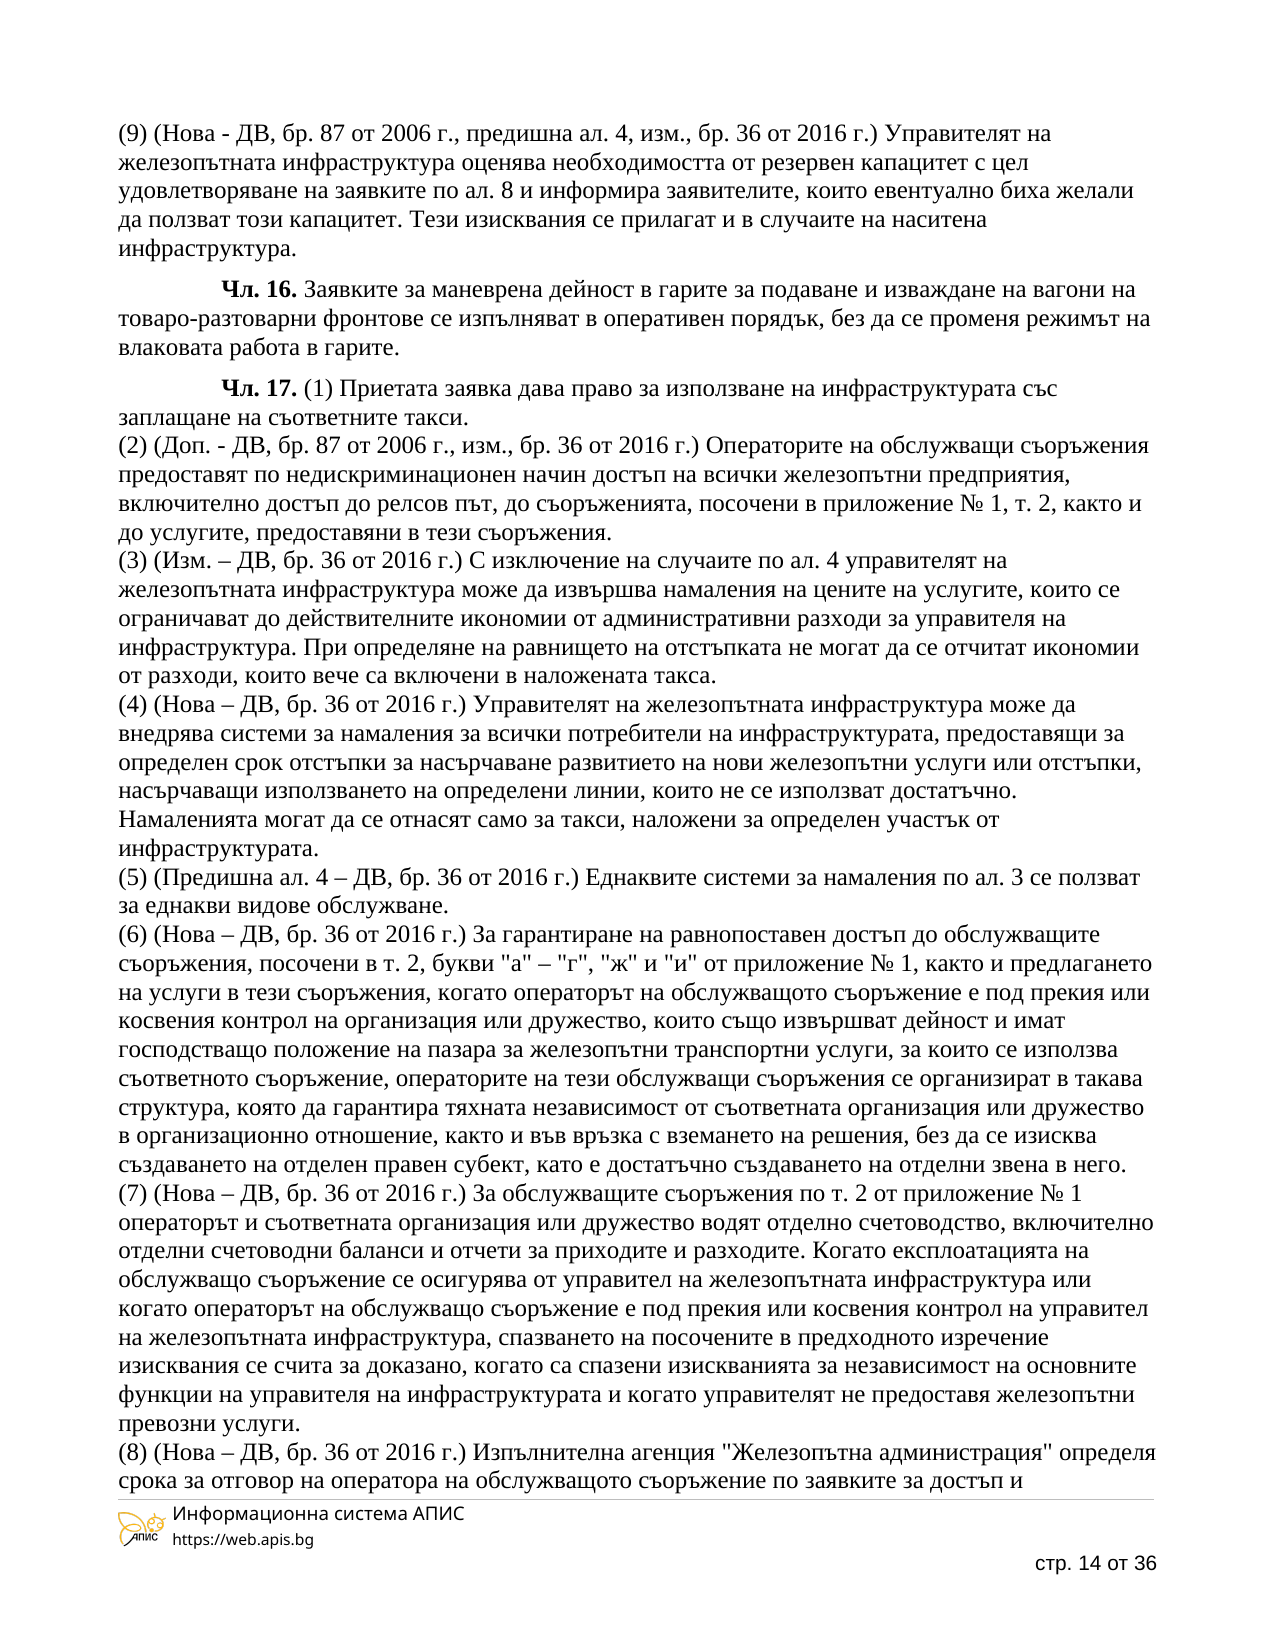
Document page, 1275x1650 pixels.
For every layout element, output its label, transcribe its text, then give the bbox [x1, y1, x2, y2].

text Чл. 16. Заявките за маневрена дейност в гарите за подаване и изваждане на вагони на товаро-разтоварни фронтове се изпълняват в оперативен порядък, без да се променя режимът на влаковата работа в гарите. [118, 274, 1157, 361]
text (7) (Нова – ДВ, бр. 36 от 2016 г.) За обслужващите съоръжения по т. 2 от приложение № 1 операторът и съответната организация или дружество водят отделно счетоводство, включително отделни счетоводни баланси и отчети за приходите и разходите. Когато експлоатацията на обслужващо съоръжение се осигурява от управител на железопътната инфраструктура или когато операторът на обслужващо съоръжение е под прекия или косвения контрол на управител на железопътната инфраструктура, спазването на посочените в предходното изречение изисквания се счита за доказано, когато са спазени изискванията за независимост на основните функции на управителя на инфраструктурата и когато управителят не предоставя железопътни превозни услуги. [118, 1178, 1157, 1437]
text (5) (Предишна ал. 4 – ДВ, бр. 36 от 2016 г.) Еднаквите системи за намаления по ал. 3 се ползват за еднакви видове обслужване. [118, 862, 1157, 919]
text (4) (Нова – ДВ, бр. 36 от 2016 г.) Управителят на железопътната инфраструктура може да внедрява системи за намаления за всички потребители на инфраструктурата, предоставящи за определен срок отстъпки за насърчаване развитието на нови железопътни услуги или отстъпки, насърчаващи използването на определени линии, които не се използват достатъчно. Намаленията могат да се отнасят само за такси, наложени за определен участък от инфраструктурата. [118, 689, 1157, 862]
text (2) (Доп. - ДВ, бр. 87 от 2006 г., изм., бр. 36 от 2016 г.) Операторите на обслужващи съоръжения предоставят по недискриминационен начин достъп на всички железопътни предприятия, включително достъп до релсов път, до съоръженията, посочени в приложение № 1, т. 2, както и до услугите, предоставяни в тези съоръжения. [118, 431, 1157, 546]
text (9) (Нова - ДВ, бр. 87 от 2006 г., предишна ал. 4, изм., бр. 36 от 2016 г.) Управителят на железопътната инфраструктура оценява необходимостта от резервен капацитет с цел удовлетворяване на заявките по ал. 8 и информира заявителите, които евентуално биха желали да ползват този капацитет. Тези изисквания се прилагат и в случаите на наситена инфраструктура. [118, 118, 1157, 262]
text Чл. 17. (1) Приетата заявка дава право за използване на инфраструктурата със заплащане на съответните такси. [118, 373, 1157, 431]
picture [118, 1512, 166, 1547]
text (6) (Нова – ДВ, бр. 36 от 2016 г.) За гарантиране на равнопоставен достъп до обслужващите съоръжения, посочени в т. 2, букви "а" – "г", "ж" и "и" от приложение № 1, както и предлагането на услуги в тези съоръжения, когато операторът на обслужващото съоръжение е под прекия или косвения контрол на организация или дружество, които също извършват дейност и имат господстващо положение на пазара за железопътни транспортни услуги, за които се използва съответното съоръжение, операторите на тези обслужващи съоръжения се организират в такава структура, която да гарантира тяхната независимост от съответната организация или дружество в организационно отношение, както и във връзка с вземането на решения, без да се изисква създаването на отделен правен субект, като е достатъчно създаването на отделни звена в него. [118, 919, 1157, 1178]
text (3) (Изм. – ДВ, бр. 36 от 2016 г.) С изключение на случаите по ал. 4 управителят на железопътната инфраструктура може да извършва намаления на цените на услугите, които се ограничават до действителните икономии от административни разходи за управителя на инфраструктура. При определяне на равнището на отстъпката не могат да се отчитат икономии от разходи, които вече са включени в наложената такса. [118, 546, 1157, 689]
